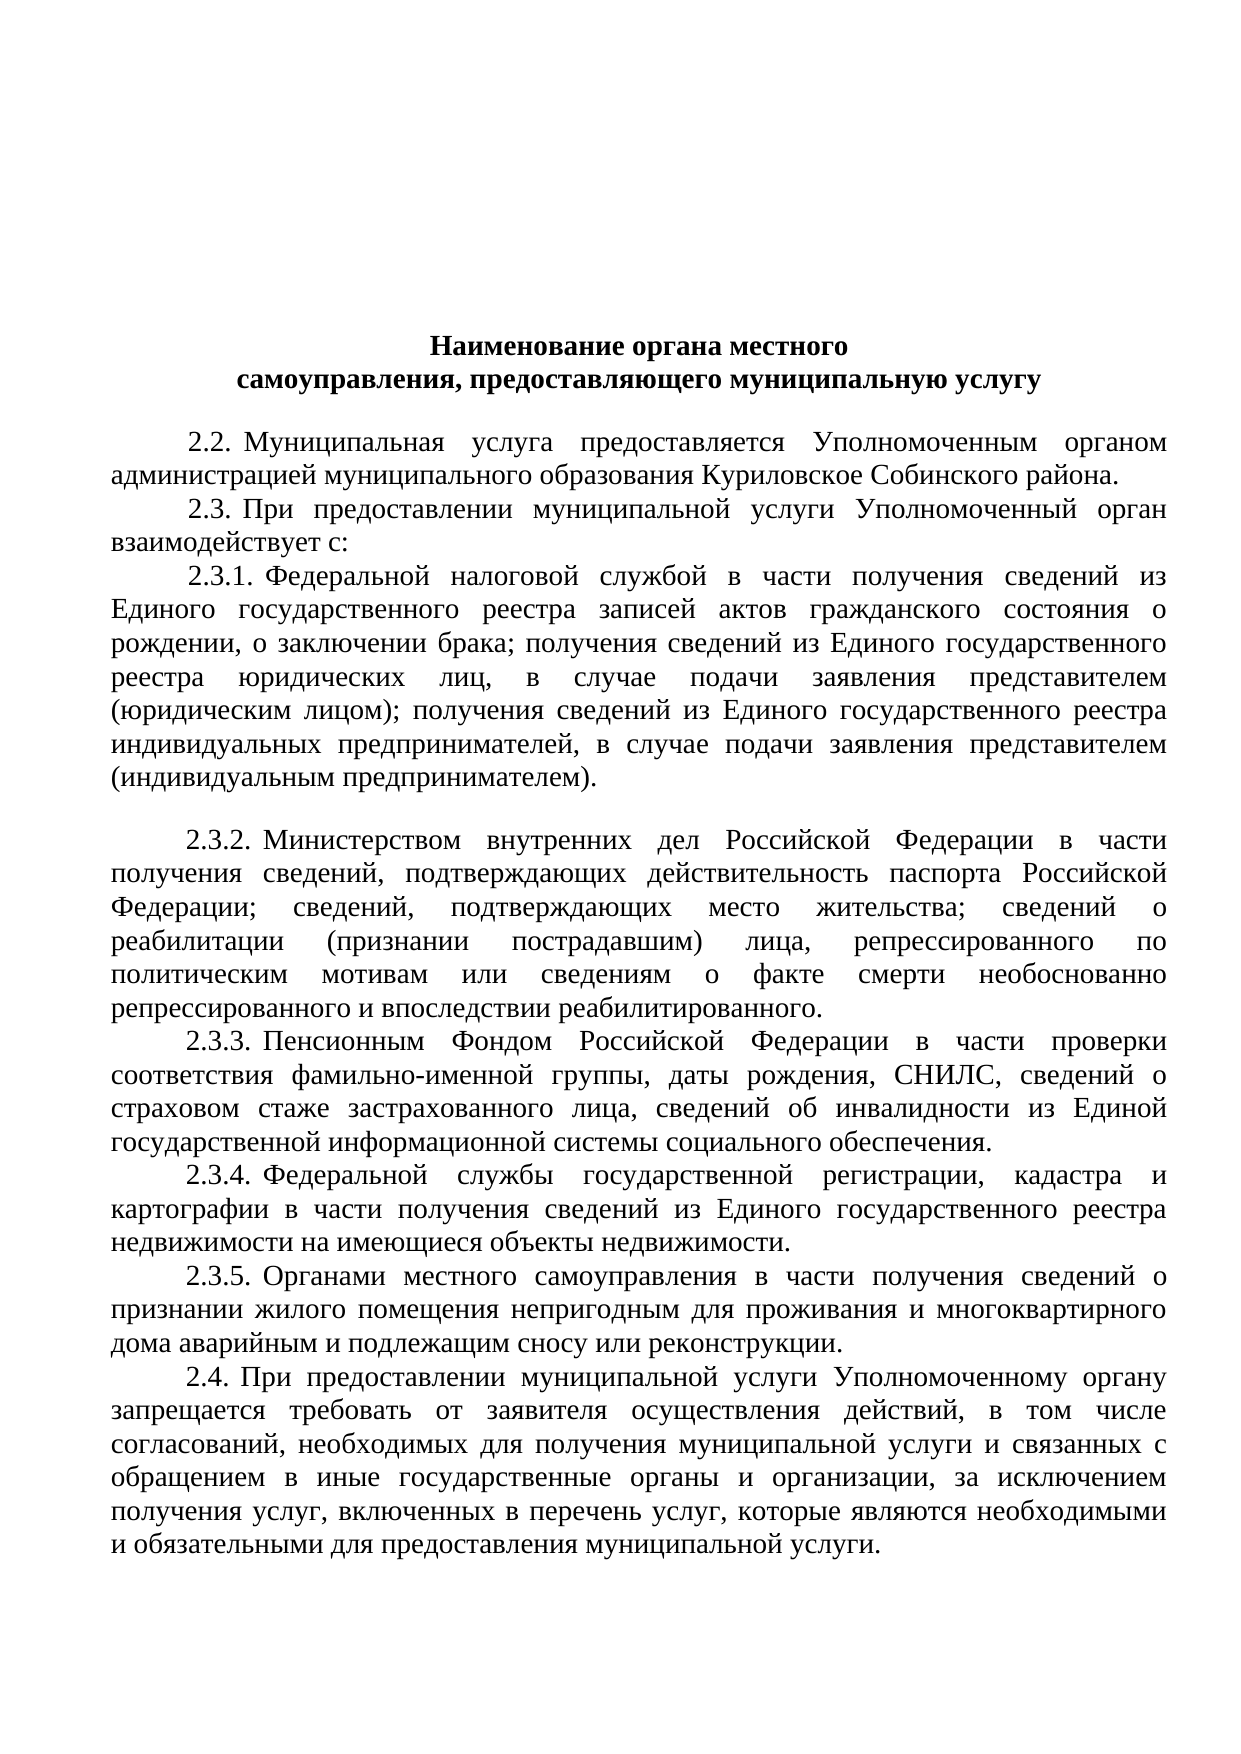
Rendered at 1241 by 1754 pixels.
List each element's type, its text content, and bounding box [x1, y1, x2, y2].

list Пенсионным Фондом Российской Федерации в части проверки соответствия фамильно-именной группы, даты рождения, СНИЛС, сведений о страховом стаже застрахованного лица, сведений об инвалидности из Единой государственной информационной системы социального обеспечения. [111, 1023, 1168, 1157]
list Федеральной службы государственной регистрации, кадастра и картографии в части получения сведений из Единого государственного реестра недвижимости на имеющиеся объекты недвижимости. [111, 1157, 1168, 1258]
list При предоставлении муниципальной услуги Уполномоченный орган взаимодействует с: [111, 491, 1168, 558]
list При предоставлении муниципальной услуги Уполномоченному органу запрещается требовать от заявителя осуществления действий, в том числе согласований, необходимых для получения муниципальной услуги и связанных с обращением в иные государственные органы и организации, за исключением получения услуг, включенных в перечень услуг, которые являются необходимыми и обязательными для предоставления муниципальной услуги. [111, 1359, 1168, 1560]
list Министерством внутренних дел Российской Федерации в части получения сведений, подтверждающих действительность паспорта Российской Федерации; сведений, подтверждающих место жительства; сведений о реабилитации (признании пострадавшим) лица, репрессированного по политическим мотивам или сведениям о факте смерти необоснованно репрессированного и впоследствии реабилитированного. [111, 822, 1168, 1023]
list Муниципальная услуга предоставляется Уполномоченным органом администрацией муниципального образования Куриловское Собинского района. [111, 424, 1168, 491]
text Наименование органа местного самоуправления, предоставляющего муниципальную услугу [111, 328, 1168, 395]
list Федеральной налоговой службой в части получения сведений из Единого государственного реестра записей актов гражданского состояния о рождении, о заключении брака; получения сведений из Единого государственного реестра юридических лиц, в случае подачи заявления представителем (юридическим лицом); получения сведений из Единого государственного реестра индивидуальных предпринимателей, в случае подачи заявления представителем (индивидуальным предпринимателем). [111, 558, 1168, 793]
list Органами местного самоуправления в части получения сведений о признании жилого помещения непригодным для проживания и многоквартирного дома аварийным и подлежащим сносу или реконструкции. [111, 1258, 1168, 1359]
